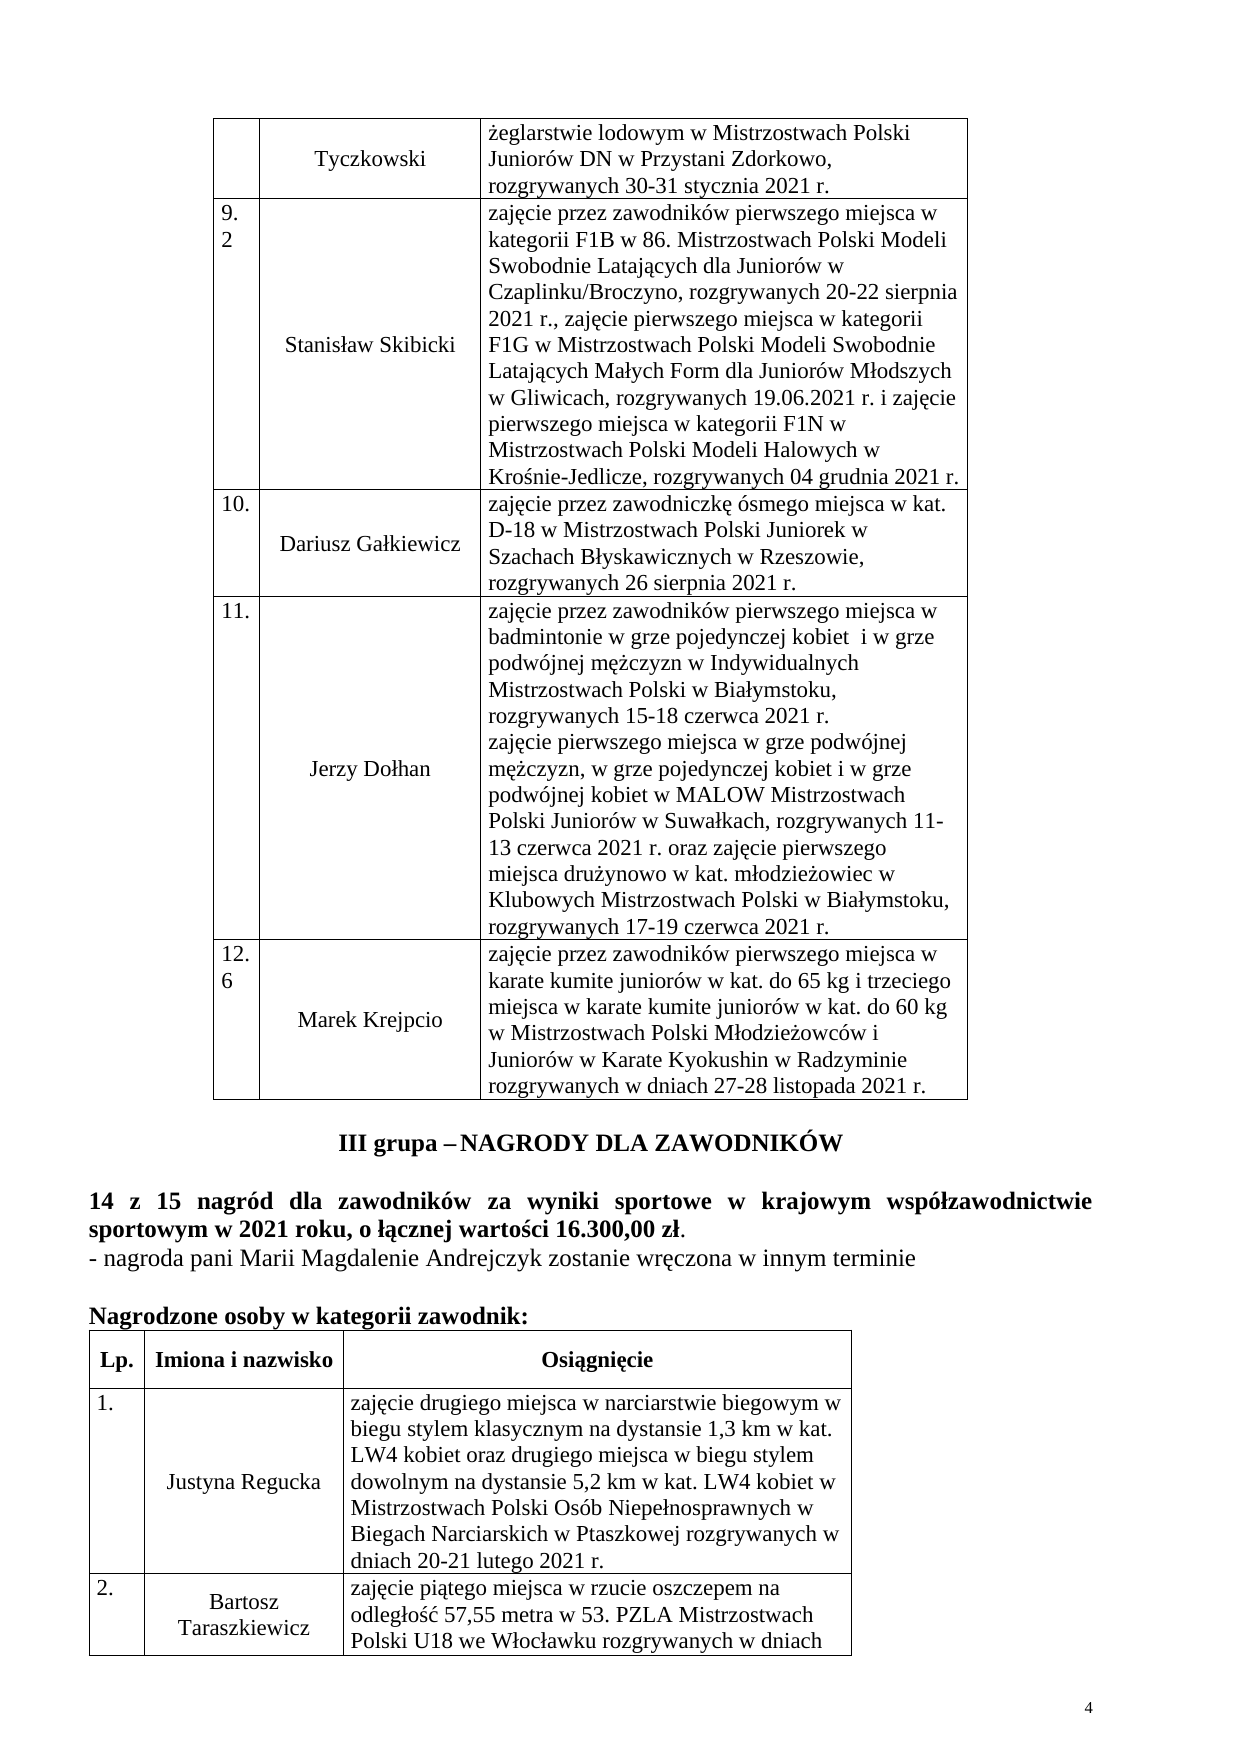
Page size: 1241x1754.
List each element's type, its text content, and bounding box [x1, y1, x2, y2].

table_cell 6 [214, 940, 259, 1098]
table_header Lp. [90, 1331, 144, 1388]
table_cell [481, 119, 967, 198]
table_cell [214, 490, 259, 596]
text 14 z 15 nagród dla zawodników za wyniki sportowe w krajowym współzawodnictwie sportowym w 2021 roku, o łącznej wartości 16.300,00 zł. [89, 1186, 1093, 1243]
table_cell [260, 119, 480, 198]
table_cell zajęcie drugiego miejsca w narciarstwie biegowym w biegu stylem klasycznym na dystansie 1,3 km w kat. LW4 kobiet oraz drugiego miejsca w biegu stylem dowolnym na dystansie 5,2 km w kat. LW4 kobiet w Mistrzostwach Polski Osób Niepełnosprawnych w Biegach Narciarskich w Ptaszkowej rozgrywanych w dniach 20-21 lutego 2021 r. [344, 1389, 851, 1573]
text III grupa – NAGRODY DLA ZAWODNIKÓW [89, 1128, 1093, 1157]
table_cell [344, 1574, 851, 1654]
table_cell zajęcie przez zawodniczkę ósmego miejsca w kat. D-18 w Mistrzostwach Polski Juniorek w Szachach Błyskawicznych w Rzeszowie, rozgrywanych 26 sierpnia 2021 r. [481, 490, 967, 596]
table_cell zajęcie przez zawodników pierwszego miejsca w badmintonie w grze pojedynczej kobiet i w grze podwójnej mężczyzn w Indywidualnych Mistrzostwach Polski w Białymstoku, rozgrywanych 15-18 czerwca 2021 r. zajęcie pierwszego miejsca w grze podwójnej mężczyzn, w grze pojedynczej kobiet i w grze podwójnej kobiet w MALOW Mistrzostwach Polski Juniorów w Suwałkach, rozgrywanych 11-13 czerwca 2021 r. oraz zajęcie pierwszego miejsca drużynowo w kat. młodzieżowiec w Klubowych Mistrzostwach Polski w Białymstoku, rozgrywanych 17-19 czerwca 2021 r. [481, 597, 967, 939]
table_header Imiona i nazwisko [145, 1331, 343, 1388]
table_header Osiągnięcie [344, 1331, 851, 1388]
text Nagrodzone osoby w kategorii zawodnik: [89, 1301, 1093, 1329]
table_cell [145, 1574, 343, 1654]
table_cell [214, 119, 259, 198]
table_cell 2 [214, 199, 259, 489]
text - nagroda pani Marii Magdalenie Andrejczyk zostanie wręczona w innym terminie [89, 1243, 1093, 1272]
table_cell zajęcie przez zawodników pierwszego miejsca w karate kumite juniorów w kat. do 65 kg i trzeciego miejsca w karate kumite juniorów w kat. do 60 kg w Mistrzostwach Polski Młodzieżowców i Juniorów w Karate Kyokushin w Radzyminie rozgrywanych w dniach 27-28 listopada 2021 r. [481, 940, 967, 1098]
table_cell zajęcie przez zawodników pierwszego miejsca w kategorii F1B w 86. Mistrzostwach Polski Modeli Swobodnie Latających dla Juniorów w Czaplinku/Broczyno, rozgrywanych 20-22 sierpnia 2021 r., zajęcie pierwszego miejsca w kategorii F1G w Mistrzostwach Polski Modeli Swobodnie Latających Małych Form dla Juniorów Młodszych w Gliwicach, rozgrywanych 19.06.2021 r. i zajęcie pierwszego miejsca w kategorii F1N w Mistrzostwach Polski Modeli Halowych w Krośnie-Jedlicze, rozgrywanych 04 grudnia 2021 r. [481, 199, 967, 489]
table_cell [214, 597, 259, 939]
table_cell Jerzy Dołhan [260, 597, 480, 939]
table_cell Dariusz Gałkiewicz [260, 490, 480, 596]
table_cell [90, 1574, 144, 1654]
table_cell Marek Krejpcio [260, 940, 480, 1098]
table_cell Justyna Regucka [145, 1389, 343, 1573]
table_cell Stanisław Skibicki [260, 199, 480, 489]
table_cell [90, 1389, 144, 1573]
